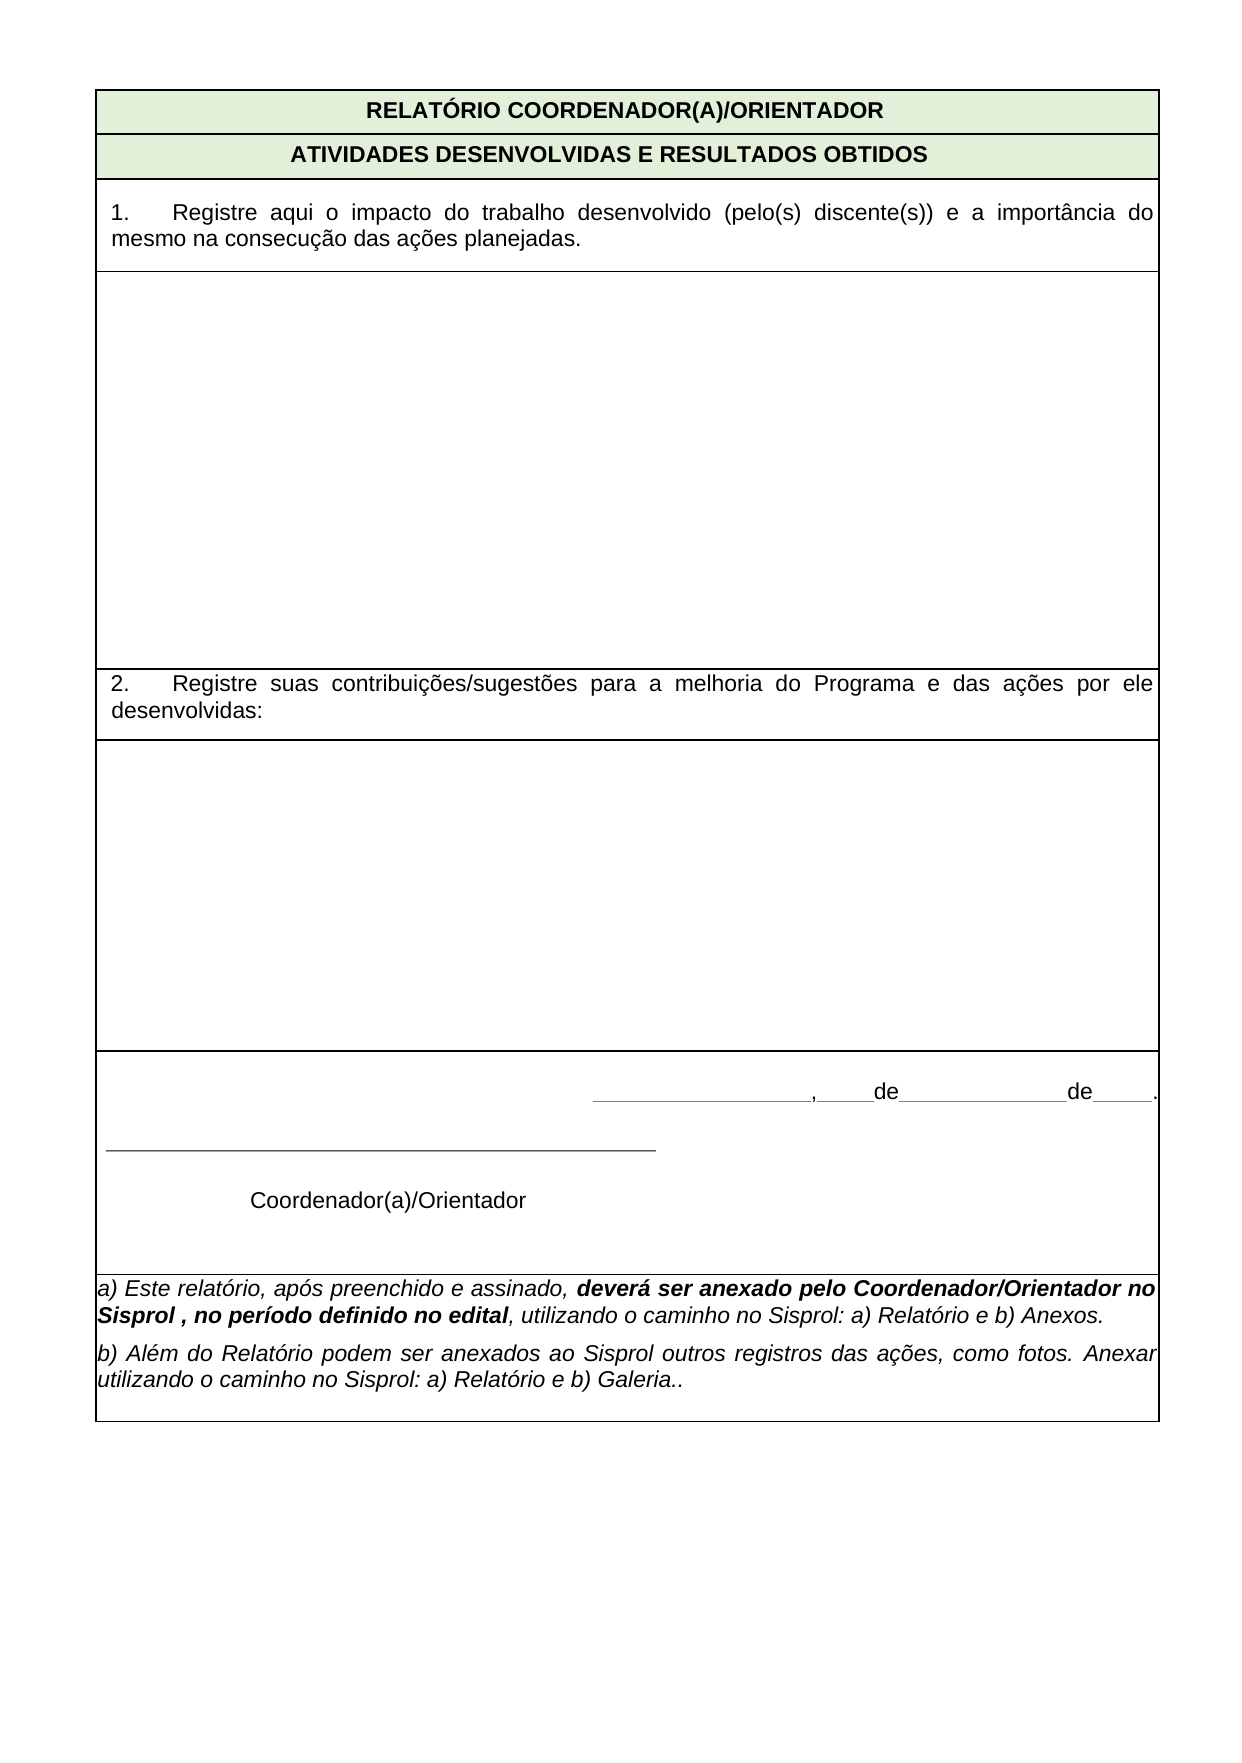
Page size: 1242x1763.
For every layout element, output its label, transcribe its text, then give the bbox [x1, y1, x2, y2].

table_cell Registre suas contribuições/sugestões para a melhoria do Programa e das ações por ele desenvolvidas: [97, 670, 1158, 738]
table_cell ATIVIDADES DESENVOLVIDAS E RESULTADOS OBTIDOS [97, 135, 1158, 178]
table_cell [97, 741, 1158, 1050]
table_cell , de de . Coordenador(a)/Orientador [97, 1052, 1158, 1274]
table_cell [97, 272, 1158, 668]
table_cell Registre aqui o impacto do trabalho desenvolvido (pelo(s) discente(s)) e a importância do mesmo na consecução das ações planejadas. [97, 180, 1158, 271]
table_header RELATÓRIO COORDENADOR(A)/ORIENTADOR [97, 91, 1158, 133]
table_cell a) Este relatório, após preenchido e assinado, deverá ser anexado pelo Coordenador/Orientador no Sisprol , no período definido no edital, utilizando o caminho no Sisprol: a) Relatório e b) Anexos. b) Além do Relatório podem ser anexados ao Sisprol outros registros das ações, como fotos. Anexar utilizando o caminho no Sisprol: a) Relatório e b) Galeria.. [97, 1275, 1158, 1421]
